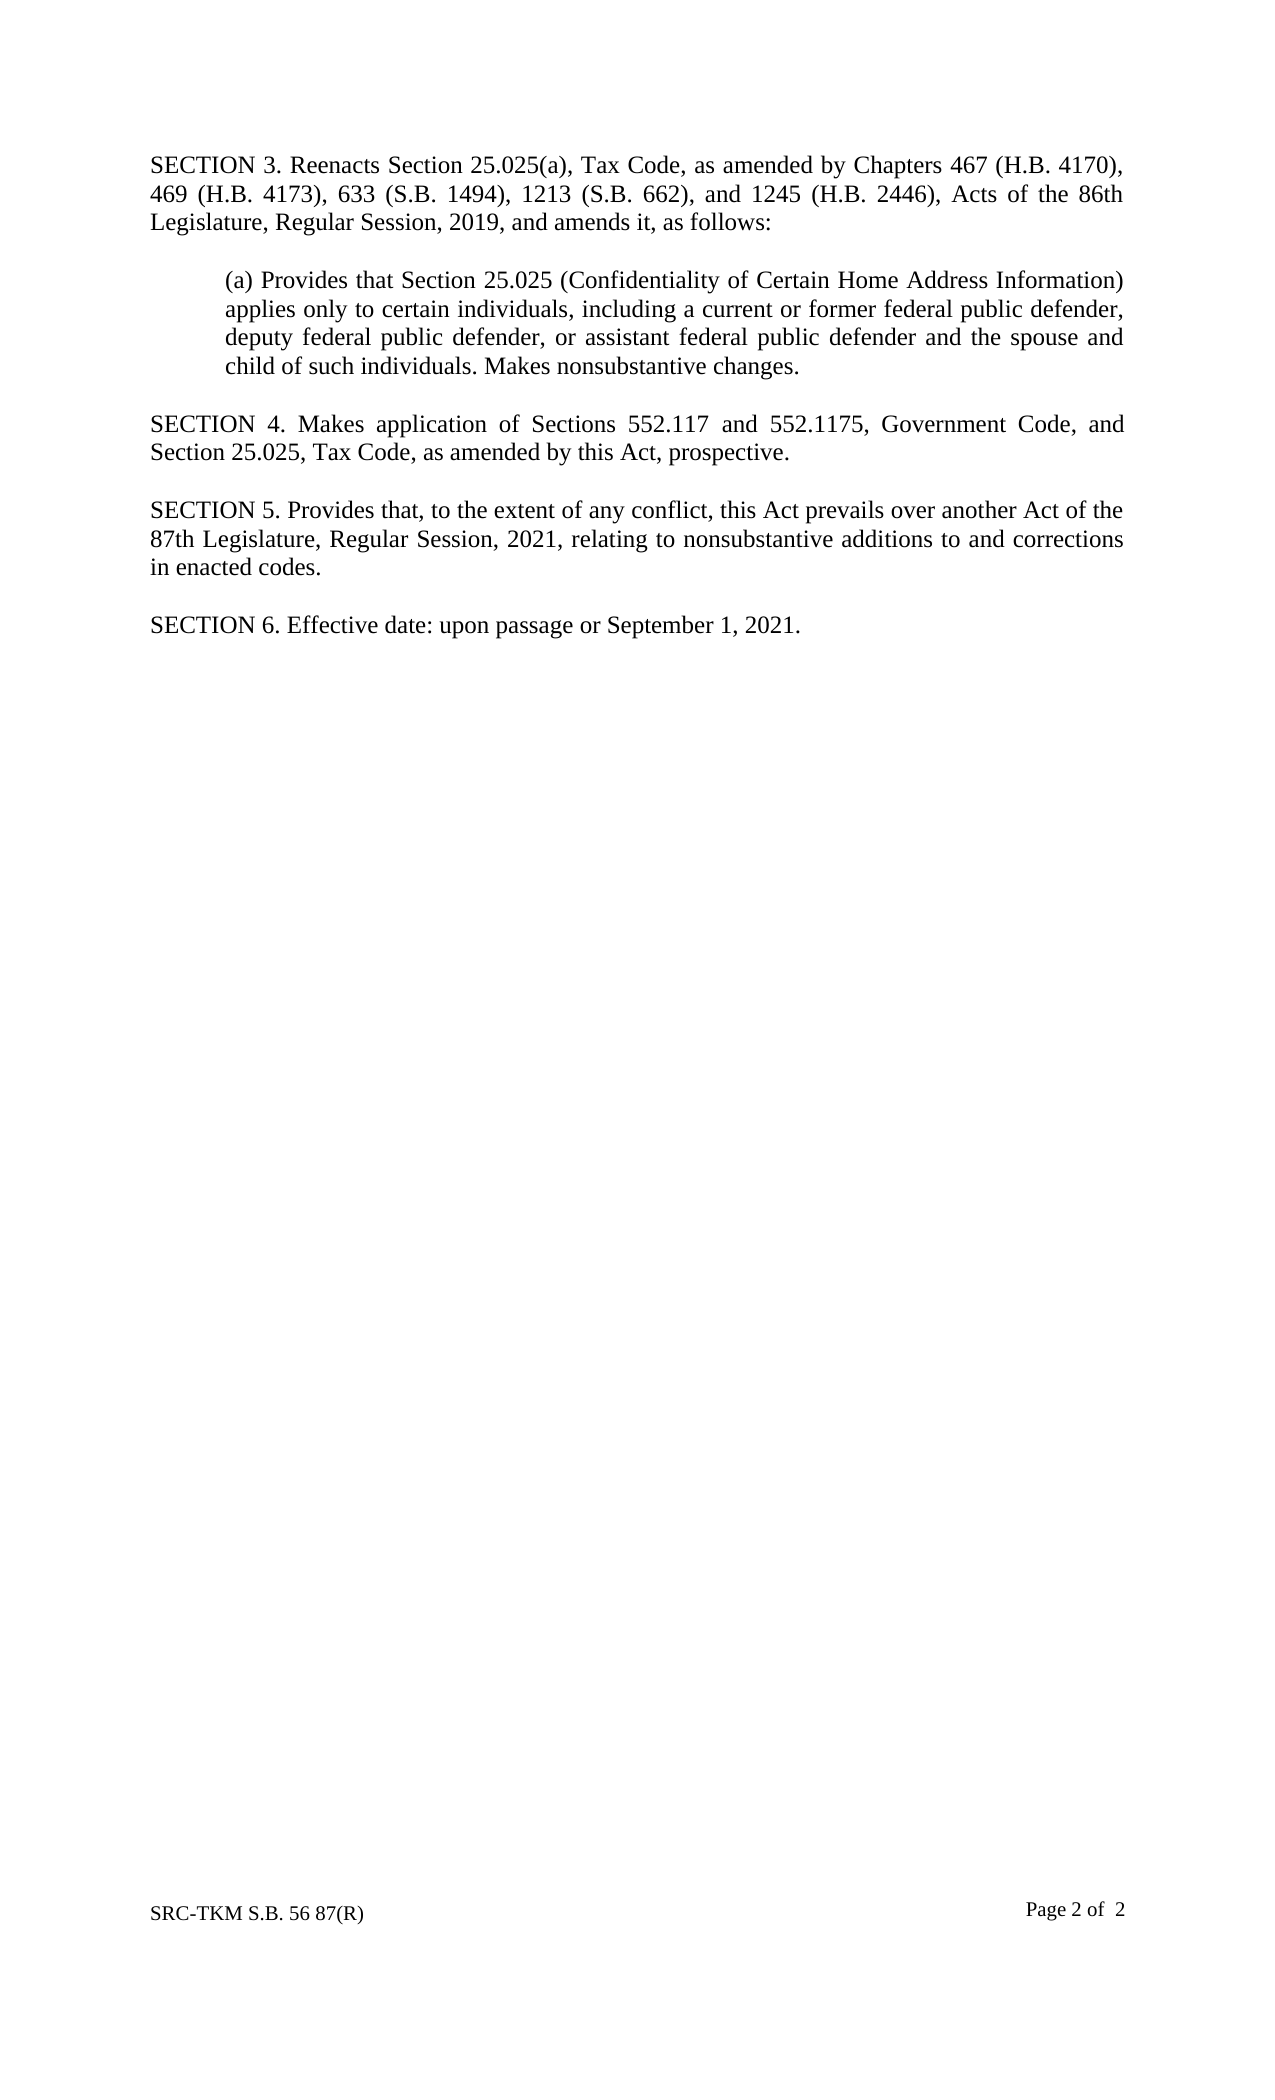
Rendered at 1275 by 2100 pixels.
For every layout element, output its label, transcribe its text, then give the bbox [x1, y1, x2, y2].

text SECTION 3. Reenacts Section 25.025(a), Tax Code, as amended by Chapters 467 (H.B. 4170), 469 (H.B. 4173), 633 (S.B. 1494), 1213 (S.B. 662), and 1245 (H.B. 2446), Acts of the 86th Legislature, Regular Session, 2019, and amends it, as follows: [150, 150, 1125, 236]
text (a) Provides that Section 25.025 (Confidentiality of Certain Home Address Information) applies only to certain individuals, including a current or former federal public defender, deputy federal public defender, or assistant federal public defender and the spouse and child of such individuals. Makes nonsubstantive changes. [225, 265, 1125, 380]
text SECTION 6. Effective date: upon passage or September 1, 2021. [150, 610, 1125, 639]
text SECTION 4. Makes application of Sections 552.117 and 552.1175, Government Code, and Section 25.025, Tax Code, as amended by this Act, prospective. [150, 409, 1125, 466]
text SECTION 5. Provides that, to the extent of any conflict, this Act prevails over another Act of the 87th Legislature, Regular Session, 2021, relating to nonsubstantive additions to and corrections in enacted codes. [150, 495, 1125, 581]
